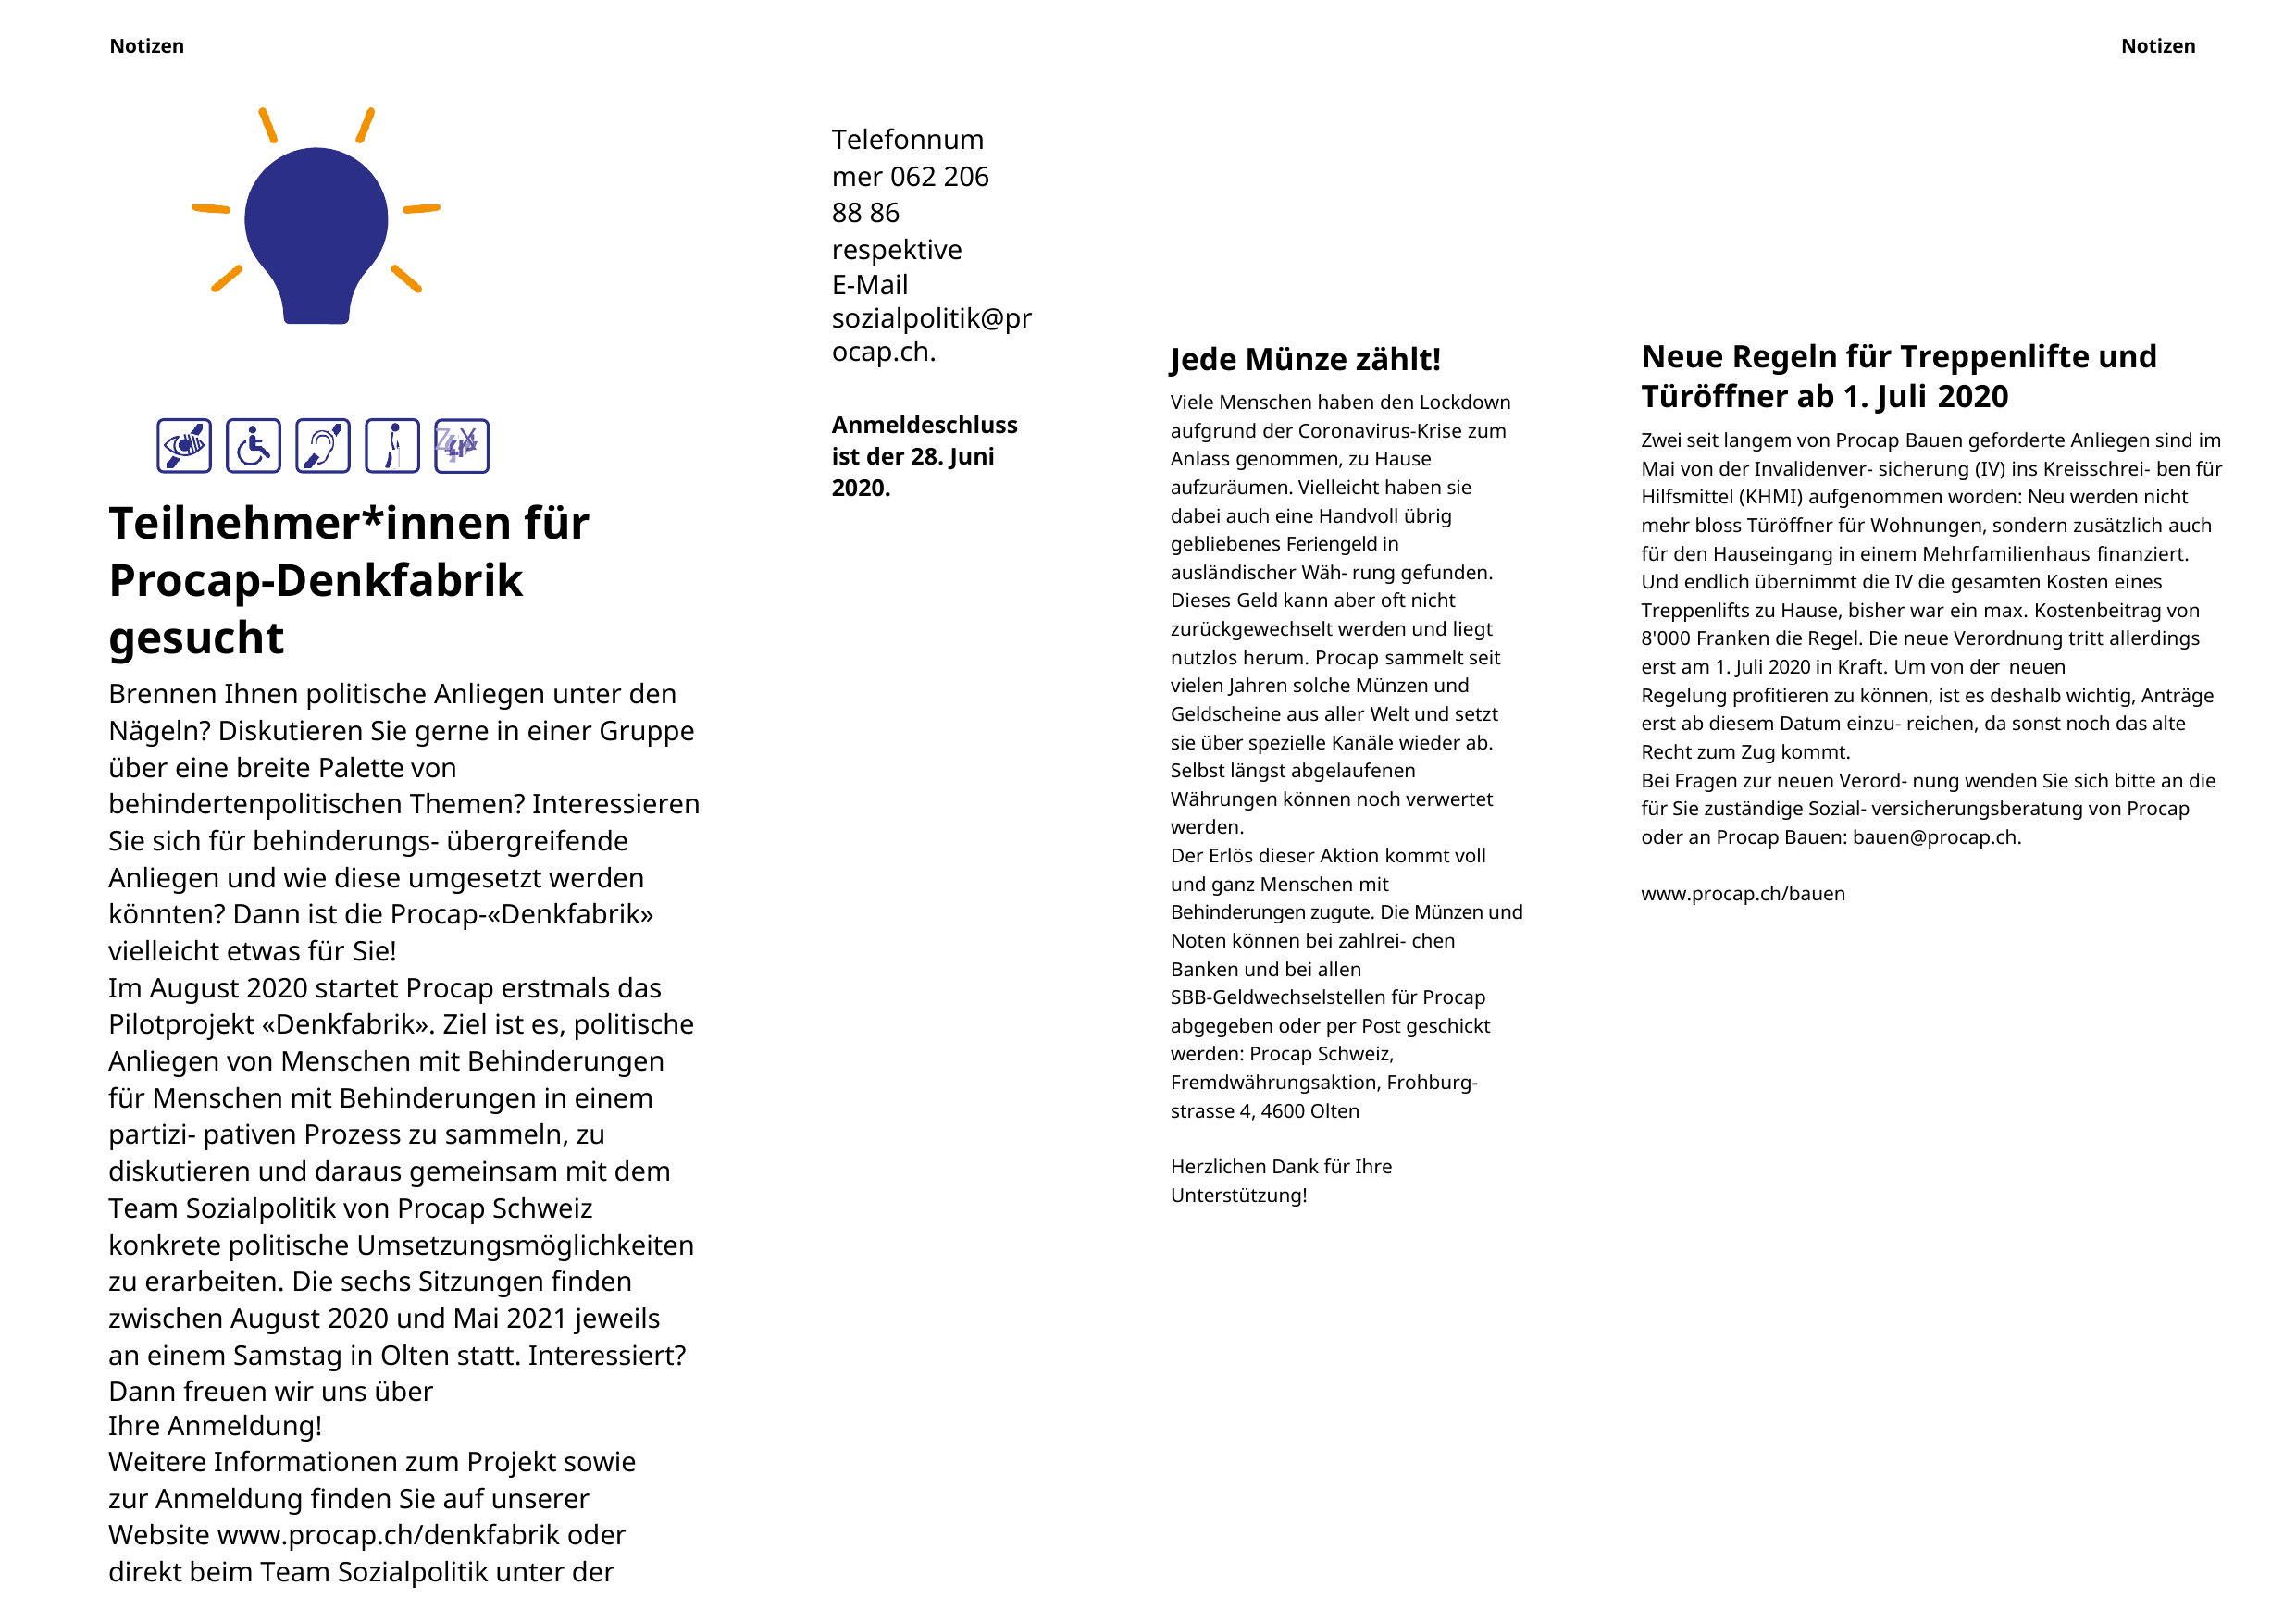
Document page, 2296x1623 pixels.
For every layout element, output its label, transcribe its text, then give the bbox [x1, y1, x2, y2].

text E-Mail sozialpolitik@procap.ch. [831, 267, 1040, 368]
picture [258, 107, 278, 143]
text Herzlichen Dank für Ihre Unterstützung! [1171, 1154, 1476, 1208]
text Brennen Ihnen politische Anliegen unter den Nägeln? Diskutieren Sie gerne in einer Gruppe über eine breite Palette von behindertenpolitischen Themen? Interessieren Sie sich für behinderungs- übergreifende Anliegen und wie diese umgesetzt werden könnten? Dann ist die Procap-«Denkfabrik» vielleicht etwas für Sie! [108, 675, 719, 969]
text Teilnehmer*innen für Procap-Denkfabrik gesucht [108, 438, 669, 667]
text Anmeldeschluss ist der 28. Juni 2020. [831, 408, 1040, 502]
picture [192, 204, 230, 214]
text Zwei seit langem von Procap Bauen geforderte Anliegen sind im Mai von der Invalidenver- sicherung (IV) ins Kreisschrei- ben für Hilfsmittel (KHMI) aufgenommen worden: Neu werden nicht mehr bloss Türöffner für Wohnungen, sondern zusätzlich auch für den Hauseingang in einem Mehrfamilienhaus finanziert. [1641, 427, 2227, 566]
picture [190, 424, 203, 436]
picture [391, 265, 422, 293]
text Notizen Notizen [109, 33, 2234, 59]
subtitle Neue Regeln für Treppenlifte und Türöffner ab 1. Juli 2020 [1641, 336, 2178, 416]
text Weitere Informationen zum Projekt sowie zur Anmeldung finden Sie auf unserer Website www.procap.ch/denkfabrik oder direkt beim Team Sozialpolitik unter der Telefonnummer 062 206 88 86 respektive [108, 1443, 669, 1590]
text SBB-Geldwechselstellen für Procap abgegeben oder per Post geschickt werden: Procap Schweiz, Fremdwährungsaktion, Frohburg- strasse 4, 4600 Olten [1171, 984, 1525, 1123]
picture [304, 424, 341, 438]
text Bei Fragen zur neuen Verord- nung wenden Sie sich bitte an die für Sie zuständige Sozial- versicherungsberatung von Procap oder an Procap Bauen: bauen@procap.ch. [1641, 767, 2233, 849]
picture [385, 423, 400, 438]
text Im August 2020 startet Procap erstmals das Pilotprojekt «Denkfabrik». Ziel ist es, politische Anliegen von Menschen mit Behinderungen für Menschen mit Behinderungen in einem partizi- pativen Prozess zu sammeln, zu diskutieren und daraus gemeinsam mit dem Team Sozialpolitik von Procap Schweiz konkrete politische Umsetzungsmöglichkeiten zu erarbeiten. Die sechs Sitzungen finden zwischen August 2020 und Mai 2021 jeweils an einem Samstag in Olten statt. Interessiert? Dann freuen wir uns über [108, 969, 697, 1409]
text Jede Münze zählt! [1171, 338, 1476, 378]
text Der Erlös dieser Aktion kommt voll und ganz Menschen mit Behinderungen zugute. Die Münzen und Noten können bei zahlrei- chen Banken und bei allen [1171, 842, 1525, 982]
picture [237, 426, 270, 438]
text Regelung profitieren zu können, ist es deshalb wichtig, Anträge erst ab diesem Datum einzu- reichen, da sonst noch das alte Recht zum Zug kommt. [1641, 682, 2233, 764]
text Weitere Informationen zum Projekt sowie zur Anmeldung finden Sie auf unserer Website www.procap.ch/denkfabrik oder direkt beim Team Sozialpolitik unter der Telefonnummer 062 206 88 86 respektive [831, 120, 989, 267]
text Und endlich übernimmt die IV die gesamten Kosten eines Treppenlifts zu Hause, bisher war ein max. Kostenbeitrag von 8'000 Franken die Regel. Die neue Verordnung tritt allerdings erst am 1. Juli 2020 in Kraft. Um von der neuen [1641, 568, 2211, 679]
picture [211, 265, 242, 292]
picture [355, 107, 375, 143]
text Ihre Anmeldung! [108, 1409, 719, 1443]
text www.procap.ch/bauen [1641, 880, 2234, 906]
text Viele Menschen haben den Lockdown aufgrund der Coronavirus-Krise zum Anlass genommen, zu Hause aufzuräumen. Vielleicht haben sie dabei auch eine Handvoll übrig gebliebenes Feriengeld in ausländischer Wäh- rung gefunden. Dieses Geld kann aber oft nicht zurückgewechselt werden und liegt nutzlos herum. Procap sammelt seit vielen Jahren solche Münzen und Geldscheine aus aller Welt und setzt sie über spezielle Kanäle wieder ab. Selbst längst abgelaufenen Währungen können noch verwertet werden. [1171, 389, 1525, 840]
picture [403, 204, 441, 214]
